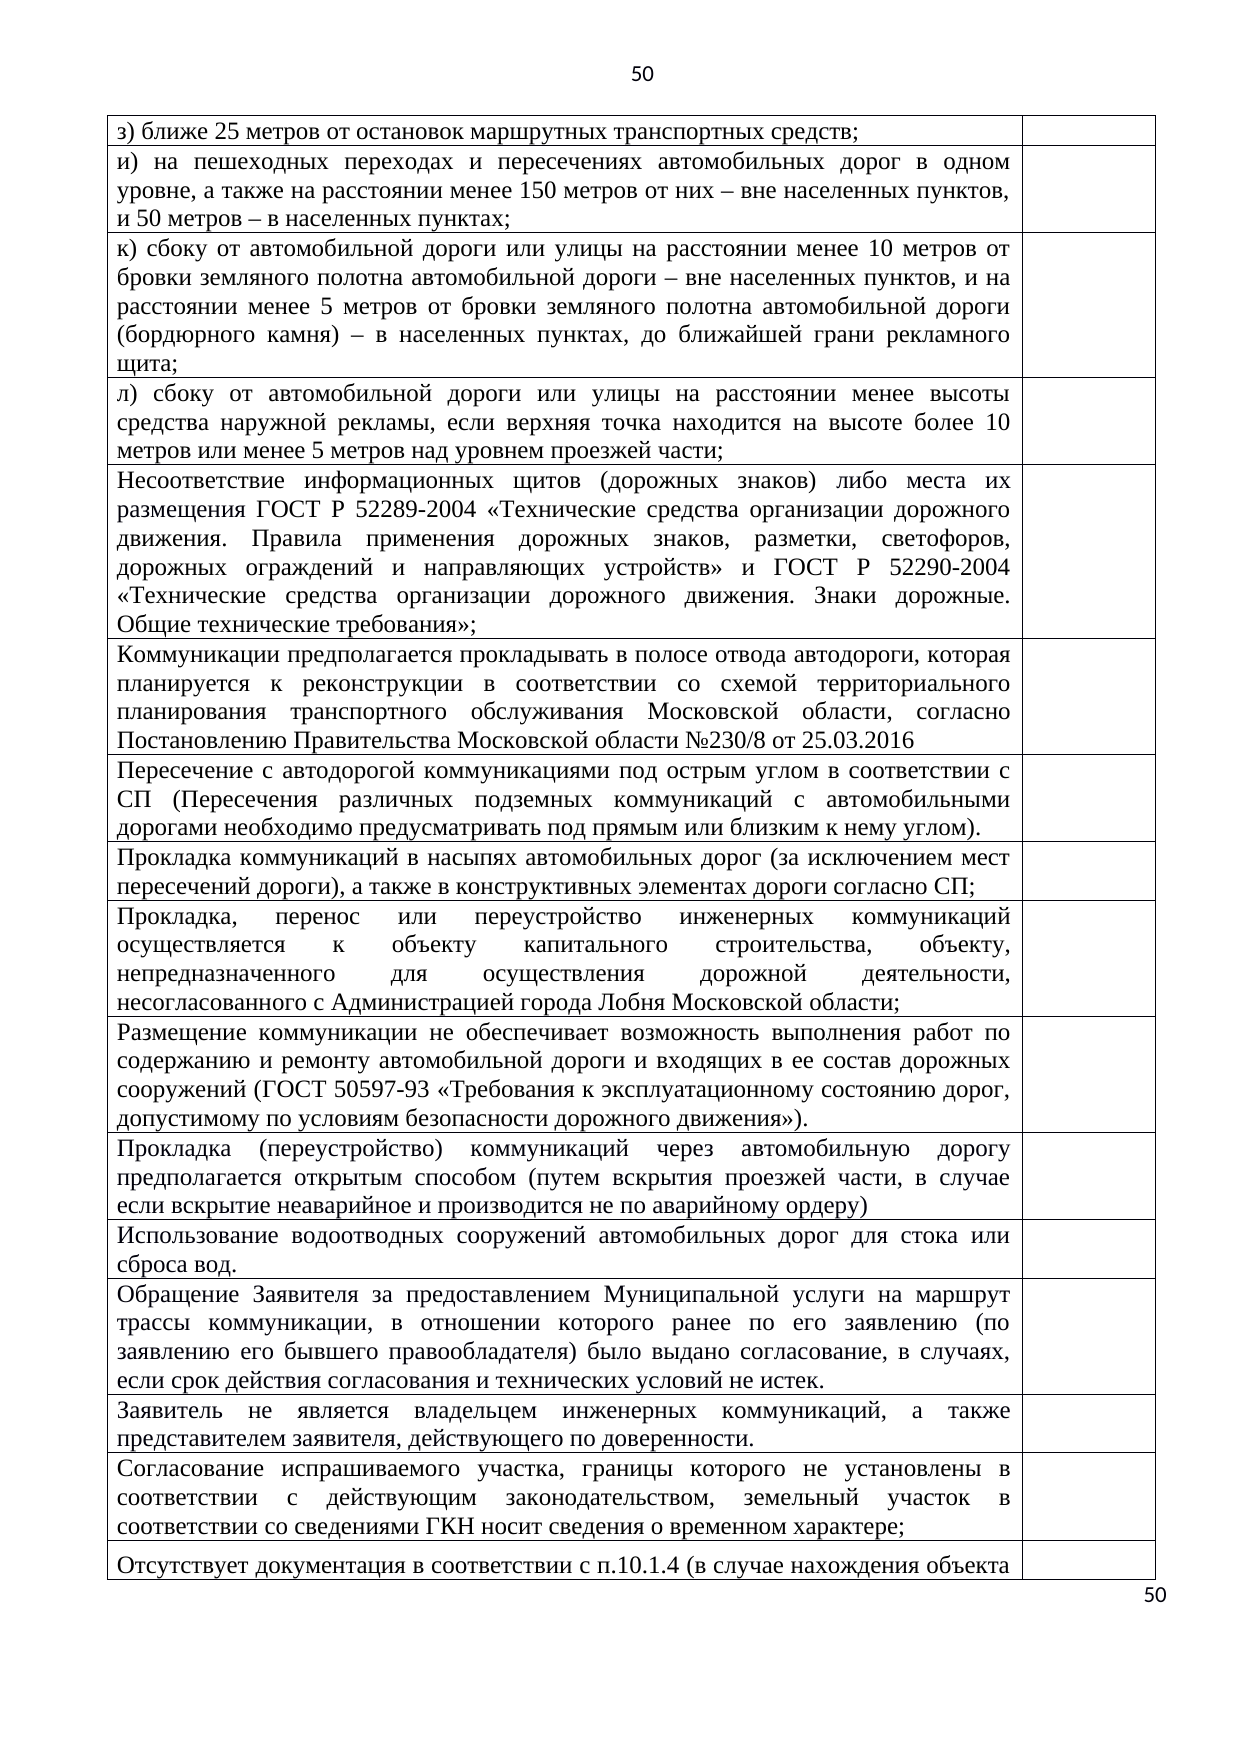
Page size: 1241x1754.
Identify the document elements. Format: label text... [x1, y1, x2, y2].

table_cell Коммуникации предполагается прокладывать в полосе отвода автодороги, которая планируется к реконструкции в соответствии со схемой территориального планирования транспортного обслуживания Московской области, согласно Постановлению Правительства Московской области №230/8 от 25.03.2016 [108, 639, 1022, 754]
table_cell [108, 1541, 1022, 1579]
table_cell Прокладка (переустройство) коммуникаций через автомобильную дорогу предполагается открытым способом (путем вскрытия проезжей части, в случае если вскрытие неаварийное и производится не по аварийному ордеру) [108, 1133, 1022, 1219]
table_cell Согласование испрашиваемого участка, границы которого не установлены в соответствии с действующим законодательством, земельный участок в соответствии со сведениями ГКН носит сведения о временном характере; [108, 1453, 1022, 1539]
table_cell Прокладка, перенос или переустройство инженерных коммуникаций осуществляется к объекту капитального строительства, объекту, непредназначенного для осуществления дорожной деятельности, несогласованного с Администрацией города Лобня Московской области; [108, 901, 1022, 1016]
table_cell и) на пешеходных переходах и пересечениях автомобильных дорог в одном уровне, а также на расстоянии менее 150 метров от них – вне населенных пунктов, и 50 метров – в населенных пунктах; [108, 146, 1022, 232]
table_cell [1023, 233, 1155, 377]
table_cell [1023, 116, 1155, 145]
table_cell Заявитель не является владельцем инженерных коммуникаций, а также представителем заявителя, действующего по доверенности. [108, 1395, 1022, 1452]
table_cell Прокладка коммуникаций в насыпях автомобильных дорог (за исключением мест пересечений дороги), а также в конструктивных элементах дороги согласно СП; [108, 842, 1022, 900]
table_cell к) сбоку от автомобильной дороги или улицы на расстоянии менее 10 метров от бровки земляного полотна автомобильной дороги – вне населенных пунктов, и на расстоянии менее 5 метров от бровки земляного полотна автомобильной дороги (бордюрного камня) – в населенных пунктах, до ближайшей грани рекламного щита; [108, 233, 1022, 377]
table_cell [1023, 146, 1155, 232]
table_cell [1023, 1453, 1155, 1539]
table_cell [1023, 465, 1155, 638]
table_cell [1023, 1133, 1155, 1219]
table_cell Обращение Заявителя за предоставлением Муниципальной услуги на маршрут трассы коммуникации, в отношении которого ранее по его заявлению (по заявлению его бывшего правообладателя) было выдано согласование, в случаях, если срок действия согласования и технических условий не истек. [108, 1279, 1022, 1394]
table_cell з) ближе 25 метров от остановок маршрутных транспортных средств; [108, 116, 1022, 145]
table_cell Использование водоотводных сооружений автомобильных дорог для стока или сброса вод. [108, 1220, 1022, 1278]
table_cell [1023, 378, 1155, 464]
table_cell Размещение коммуникации не обеспечивает возможность выполнения работ по содержанию и ремонту автомобильной дороги и входящих в ее состав дорожных сооружений (ГОСТ 50597-93 «Требования к эксплуатационному состоянию дорог, допустимому по условиям безопасности дорожного движения»). [108, 1017, 1022, 1132]
table_cell л) сбоку от автомобильной дороги или улицы на расстоянии менее высоты средства наружной рекламы, если верхняя точка находится на высоте более 10 метров или менее 5 метров над уровнем проезжей части; [108, 378, 1022, 464]
table_cell [1023, 1541, 1155, 1579]
table_cell [1023, 1220, 1155, 1278]
table_cell [1023, 755, 1155, 841]
table_cell Несоответствие информационных щитов (дорожных знаков) либо места их размещения ГОСТ Р 52289-2004 «Технические средства организации дорожного движения. Правила применения дорожных знаков, разметки, светофоров, дорожных ограждений и направляющих устройств» и ГОСТ Р 52290-2004 «Технические средства организации дорожного движения. Знаки дорожные. Общие технические требования»; [108, 465, 1022, 638]
table_cell Пересечение с автодорогой коммуникациями под острым углом в соответствии с СП (Пересечения различных подземных коммуникаций с автомобильными дорогами необходимо предусматривать под прямым или близким к нему углом). [108, 755, 1022, 841]
table_cell [1023, 1279, 1155, 1394]
table_cell [1023, 1395, 1155, 1452]
table_cell [1023, 842, 1155, 900]
table_cell [1023, 901, 1155, 1016]
table_cell [1023, 639, 1155, 754]
table_cell [1023, 1017, 1155, 1132]
